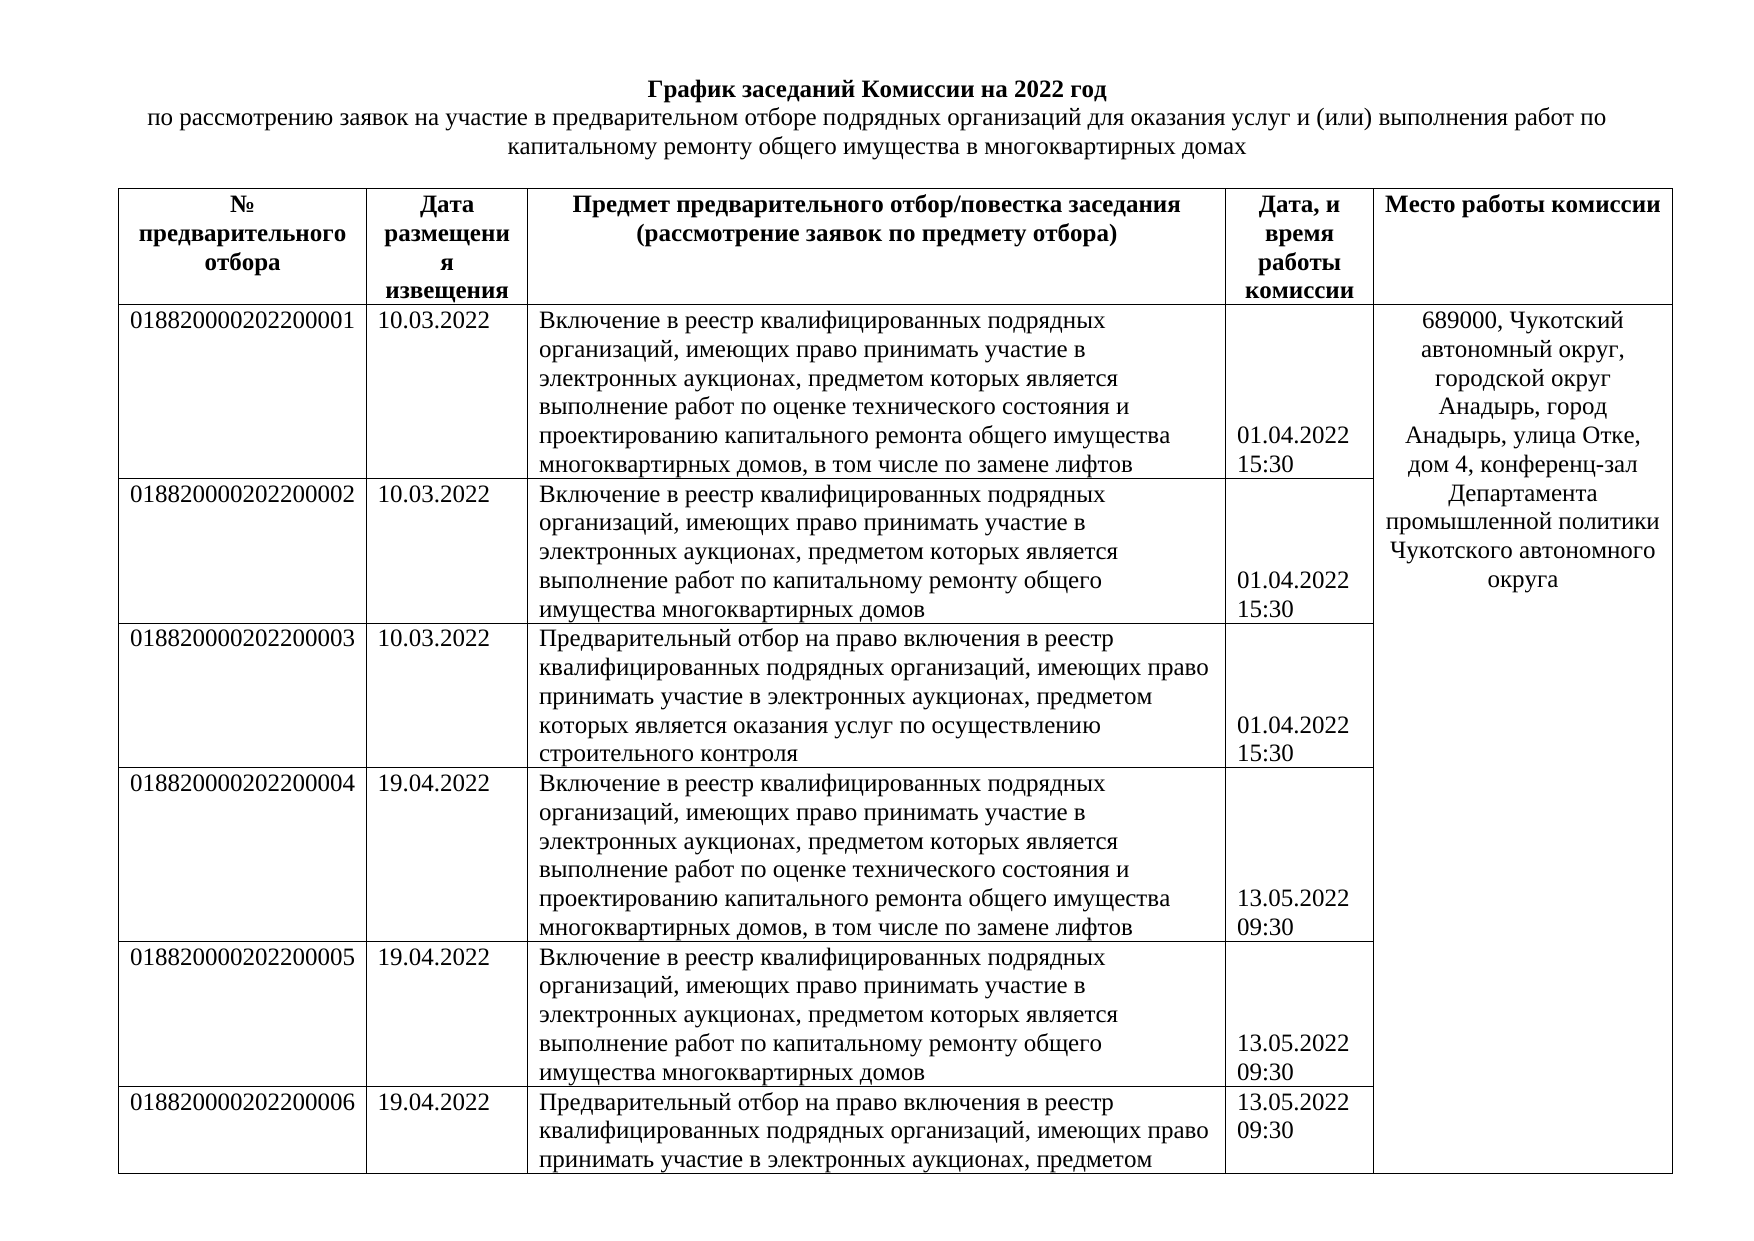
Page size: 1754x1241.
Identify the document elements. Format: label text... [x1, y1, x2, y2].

table_cell 13.05.2022 09:30 [1226, 942, 1373, 1086]
table_cell Включение в реестр квалифицированных подрядных организаций, имеющих право принимать участие в электронных аукционах, предметом которых является выполнение работ по капитальному ремонту общего имущества многоквартирных домов [528, 479, 1225, 622]
table_cell 13.05.2022 09:30 [1226, 1087, 1373, 1173]
table_cell 01.04.2022 15:30 [1226, 479, 1373, 622]
table_cell 10.03.2022 [367, 305, 527, 478]
table_header Дата, и время работы комиссии [1226, 189, 1373, 304]
table_header Предмет предварительного отбор/повестка заседания (рассмотрение заявок по предмету отбора) [528, 189, 1225, 304]
table_cell 13.05.2022 09:30 [1226, 768, 1373, 941]
table_header Дата размещения извещения [367, 189, 527, 304]
table_cell 19.04.2022 [367, 1087, 527, 1173]
table_header Место работы комиссии [1374, 189, 1672, 304]
table_header № предварительного отбора [119, 189, 366, 304]
table_cell 10.03.2022 [367, 624, 527, 767]
table_cell 10.03.2022 [367, 479, 527, 622]
table_cell Включение в реестр квалифицированных подрядных организаций, имеющих право принимать участие в электронных аукционах, предметом которых является выполнение работ по капитальному ремонту общего имущества многоквартирных домов [528, 942, 1225, 1086]
table_cell 01.04.2022 15:30 [1226, 624, 1373, 767]
table_cell 19.04.2022 [367, 942, 527, 1086]
table_cell 018820000202200002 [119, 479, 366, 622]
table_cell 689000, Чукотский автономный округ, городской округ Анадырь, город Анадырь, улица Отке, дом 4, конференц-зал Департамента промышленной политики Чукотского автономного округа [1374, 305, 1672, 1173]
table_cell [528, 1087, 1225, 1173]
table_cell 018820000202200003 [119, 624, 366, 767]
table_cell 01.04.2022 15:30 [1226, 305, 1373, 478]
table_cell 018820000202200004 [119, 768, 366, 941]
table_cell 19.04.2022 [367, 768, 527, 941]
table_cell 018820000202200005 [119, 942, 366, 1086]
table_cell 018820000202200001 [119, 305, 366, 478]
table_cell 018820000202200006 [119, 1087, 366, 1173]
